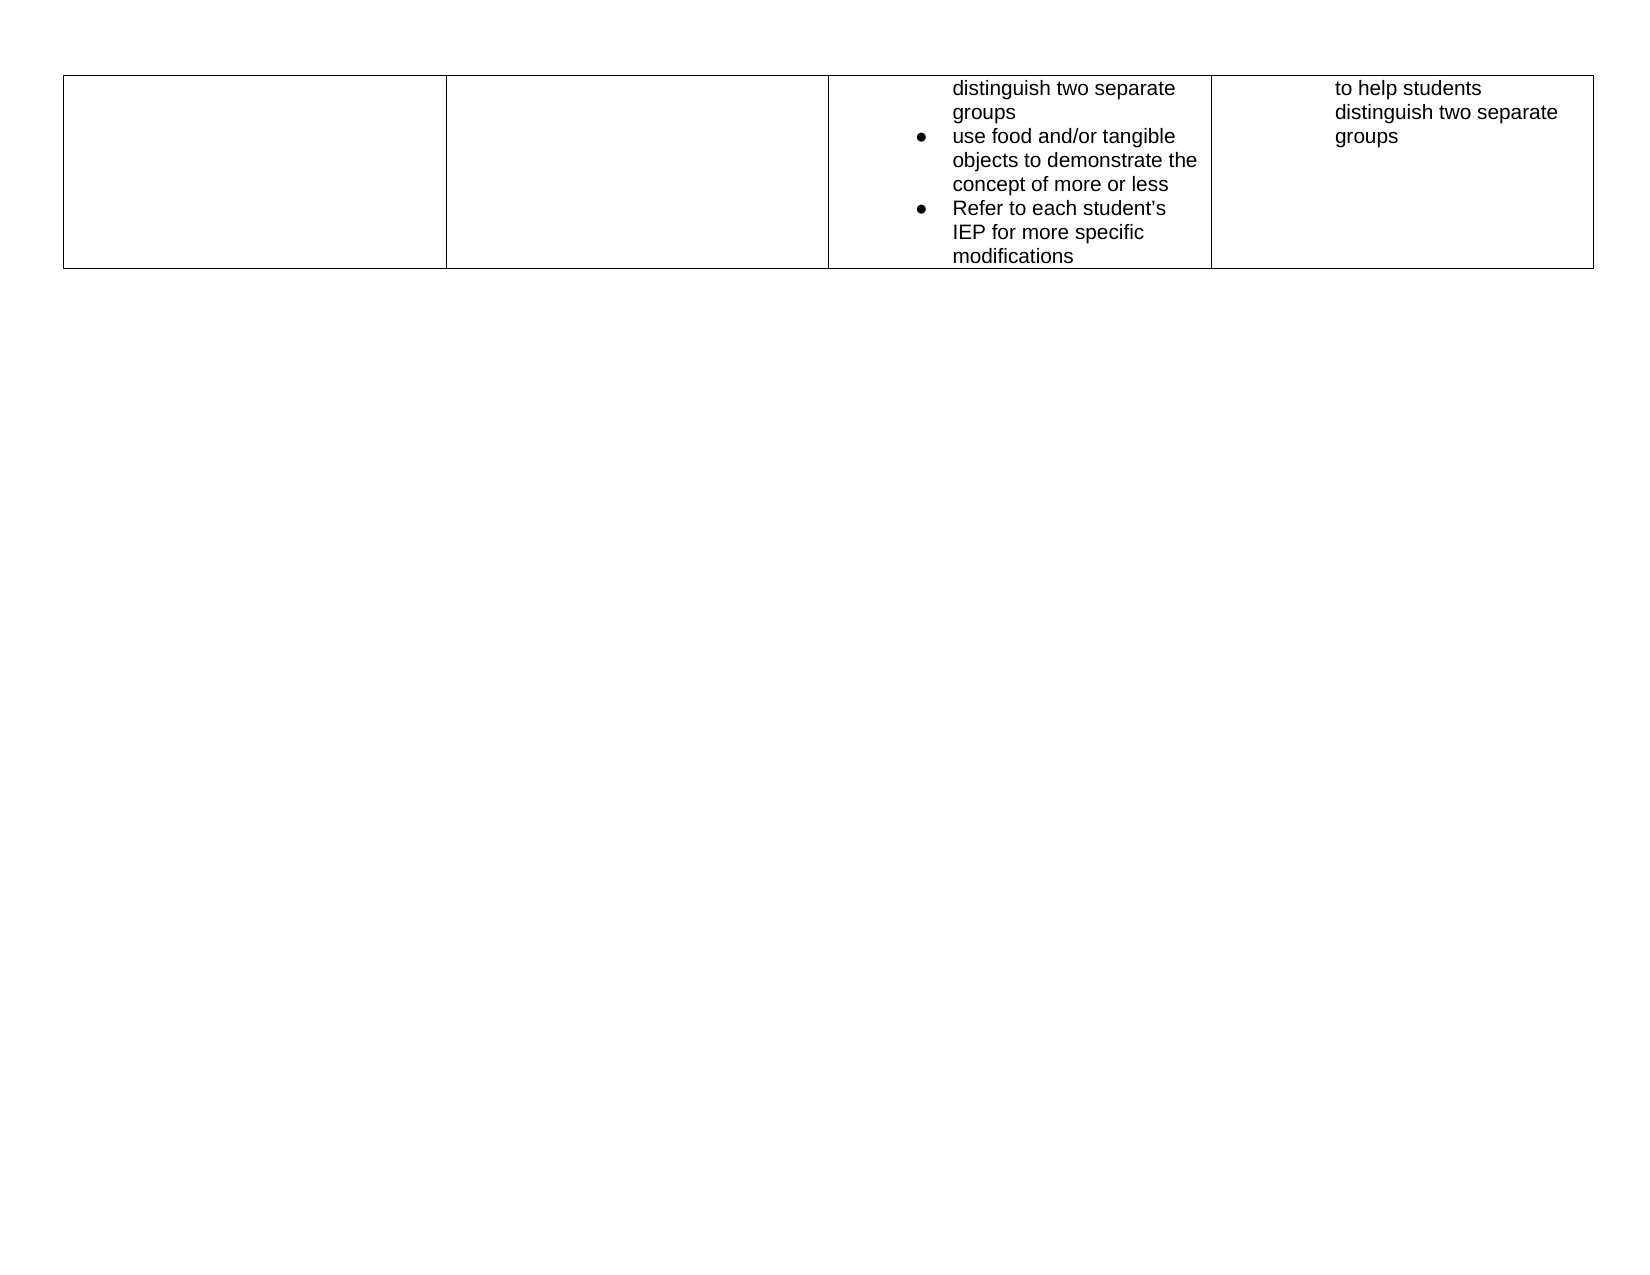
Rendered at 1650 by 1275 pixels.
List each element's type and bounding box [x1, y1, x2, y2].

table_cell [829, 76, 1211, 268]
table_cell [1212, 76, 1593, 268]
table_cell [447, 76, 828, 268]
table_cell [64, 76, 446, 268]
